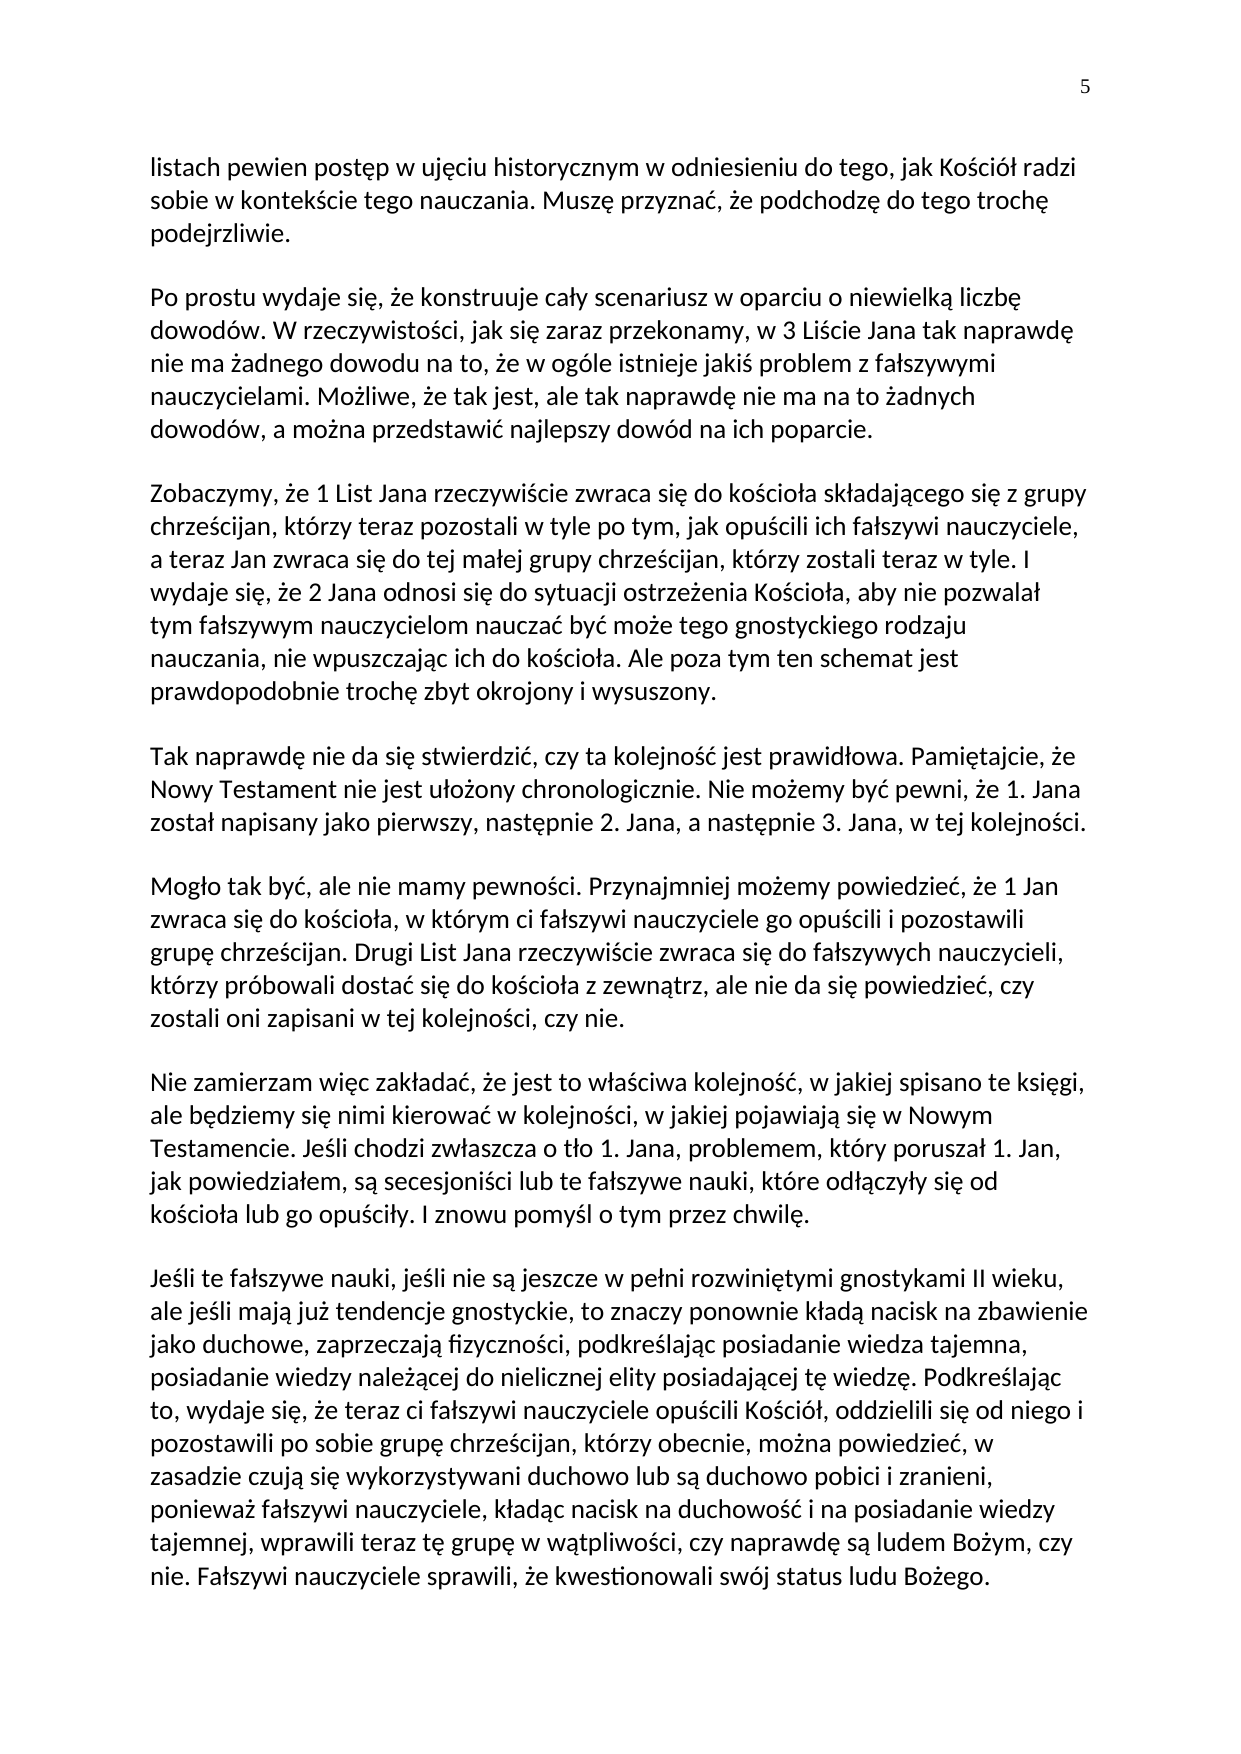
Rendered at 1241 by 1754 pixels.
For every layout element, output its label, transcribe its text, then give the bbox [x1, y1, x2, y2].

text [150, 150, 1090, 249]
text Mogło tak być, ale nie mamy pewności. Przynajmniej możemy powiedzieć, że 1 Jan zwraca się do kościoła, w którym ci fałszywi nauczyciele go opuścili i pozostawili grupę chrześcijan. Drugi List Jana rzeczywiście zwraca się do fałszywych nauczycieli, którzy próbowali dostać się do kościoła z zewnątrz, ale nie da się powiedzieć, czy zostali oni zapisani w tej kolejności, czy nie. [150, 869, 1090, 1034]
text Jeśli te fałszywe nauki, jeśli nie są jeszcze w pełni rozwiniętymi gnostykami II wieku, ale jeśli mają już tendencje gnostyckie, to znaczy ponownie kładą nacisk na zbawienie jako duchowe, zaprzeczają fizyczności, podkreślając posiadanie wiedza tajemna, posiadanie wiedzy należącej do nielicznej elity posiadającej tę wiedzę. Podkreślając to, wydaje się, że teraz ci fałszywi nauczyciele opuścili Kościół, oddzielili się od niego i pozostawili po sobie grupę chrześcijan, którzy obecnie, można powiedzieć, w zasadzie czują się wykorzystywani duchowo lub są duchowo pobici i zranieni, ponieważ fałszywi nauczyciele, kładąc nacisk na duchowość i na posiadanie wiedzy tajemnej, wprawili teraz tę grupę w wątpliwości, czy naprawdę są ludem Bożym, czy nie. Fałszywi nauczyciele sprawili, że kwestionowali swój status ludu Bożego. [150, 1261, 1090, 1592]
text Nie zamierzam więc zakładać, że jest to właściwa kolejność, w jakiej spisano te księgi, ale będziemy się nimi kierować w kolejności, w jakiej pojawiają się w Nowym Testamencie. Jeśli chodzi zwłaszcza o tło 1. Jana, problemem, który poruszał 1. Jan, jak powiedziałem, są secesjoniści lub te fałszywe nauki, które odłączyły się od kościoła lub go opuściły. I znowu pomyśl o tym przez chwilę. [150, 1065, 1090, 1230]
text Zobaczymy, że 1 List Jana rzeczywiście zwraca się do kościoła składającego się z grupy chrześcijan, którzy teraz pozostali w tyle po tym, jak opuścili ich fałszywi nauczyciele, a teraz Jan zwraca się do tej małej grupy chrześcijan, którzy zostali teraz w tyle. I wydaje się, że 2 Jana odnosi się do sytuacji ostrzeżenia Kościoła, aby nie pozwalał tym fałszywym nauczycielom nauczać być może tego gnostyckiego rodzaju nauczania, nie wpuszczając ich do kościoła. Ale poza tym ten schemat jest prawdopodobnie trochę zbyt okrojony i wysuszony. [150, 476, 1090, 708]
text Po prostu wydaje się, że konstruuje cały scenariusz w oparciu o niewielką liczbę dowodów. W rzeczywistości, jak się zaraz przekonamy, w 3 Liście Jana tak naprawdę nie ma żadnego dowodu na to, że w ogóle istnieje jakiś problem z fałszywymi nauczycielami. Możliwe, że tak jest, ale tak naprawdę nie ma na to żadnych dowodów, a można przedstawić najlepszy dowód na ich poparcie. [150, 280, 1090, 445]
text Tak naprawdę nie da się stwierdzić, czy ta kolejność jest prawidłowa. Pamiętajcie, że Nowy Testament nie jest ułożony chronologicznie. Nie możemy być pewni, że 1. Jana został napisany jako pierwszy, następnie 2. Jana, a następnie 3. Jana, w tej kolejności. [150, 739, 1090, 838]
